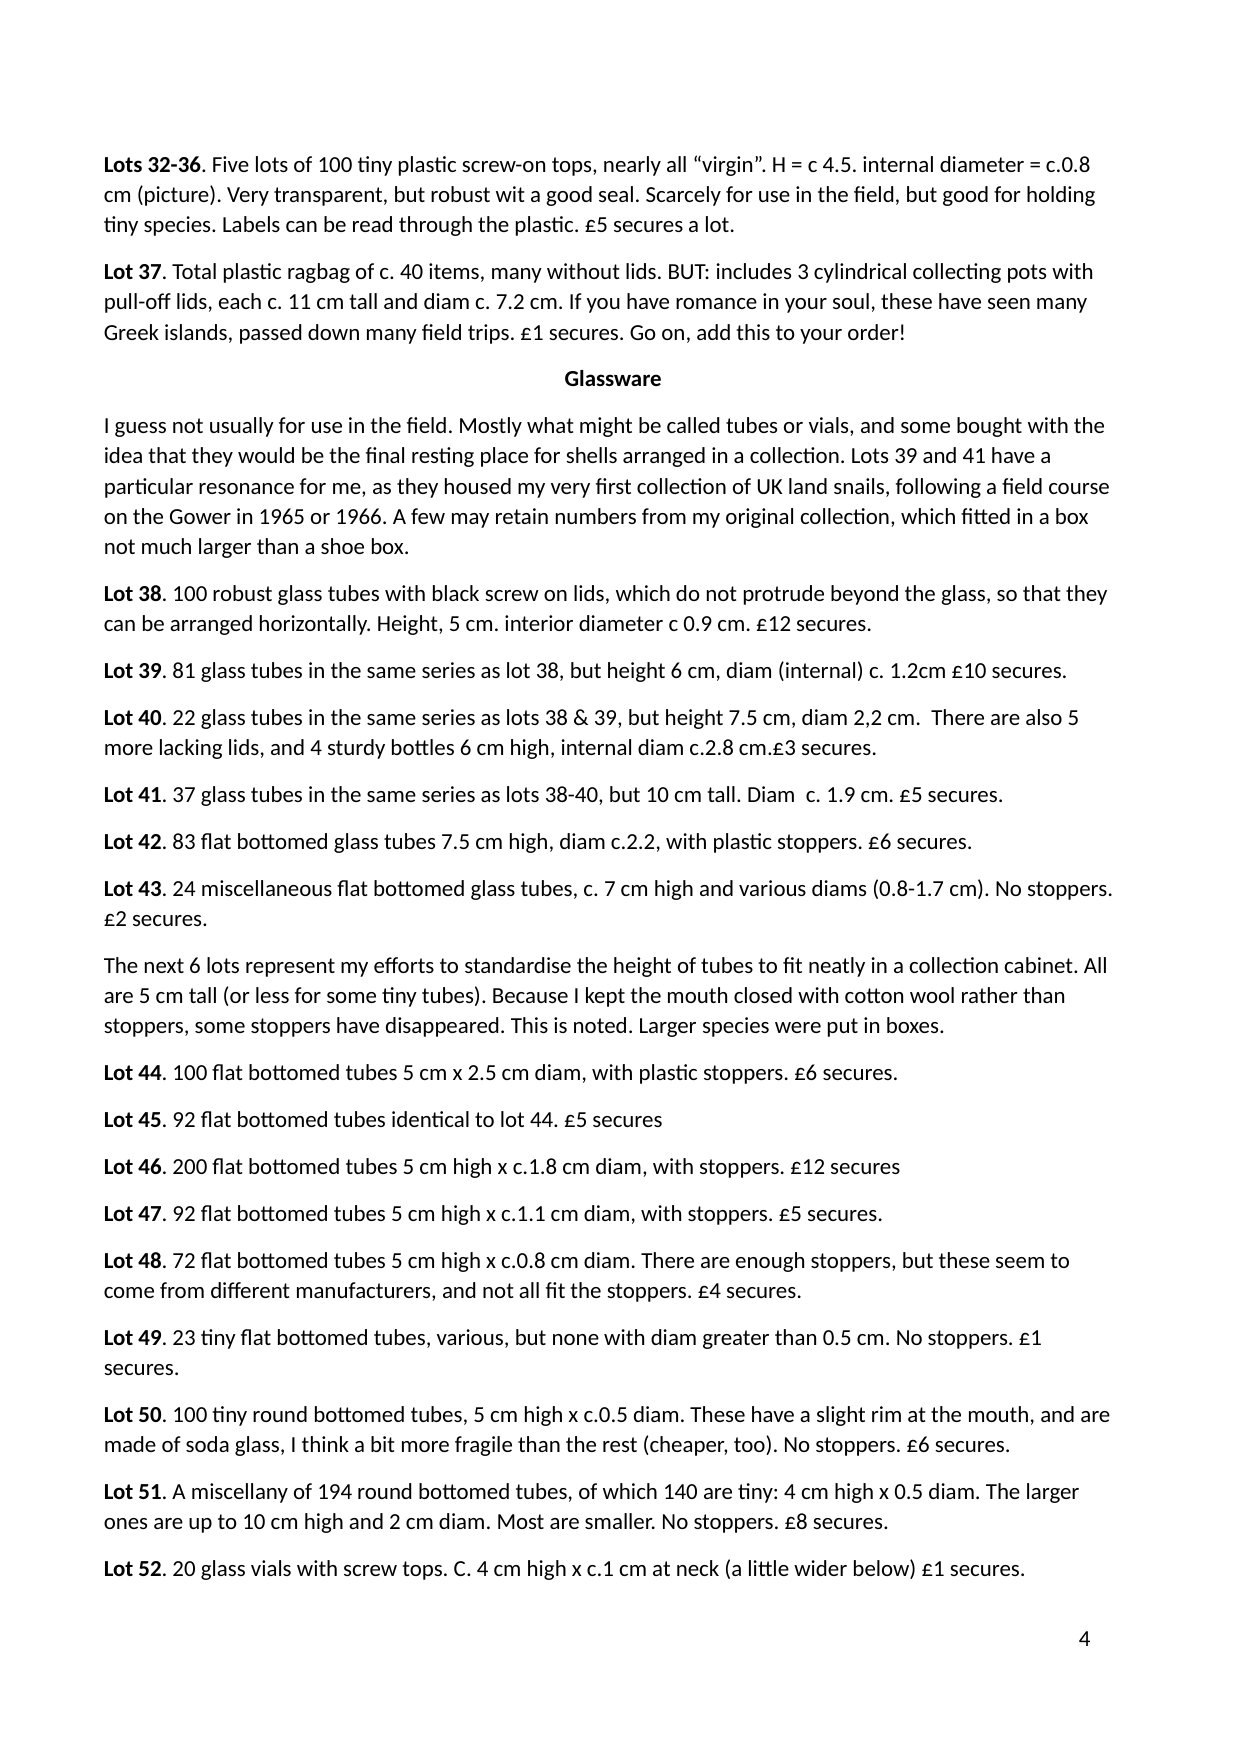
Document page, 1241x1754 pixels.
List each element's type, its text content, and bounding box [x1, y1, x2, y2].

text Lot 51. A miscellany of 194 round bottomed tubes, of which 140 are tiny: 4 cm high x 0.5 diam. The larger ones are up to 10 cm high and 2 cm diam. Most are smaller. No stoppers. £8 secures. [103, 1477, 1122, 1535]
text Lot 43. 24 miscellaneous flat bottomed glass tubes, c. 7 cm high and various diams (0.8-1.7 cm). No stoppers. £2 secures. [103, 874, 1122, 932]
text The next 6 lots represent my efforts to standardise the height of tubes to fit neatly in a collection cabinet. All are 5 cm tall (or less for some tiny tubes). Because I kept the mouth closed with cotton wool rather than stoppers, some stoppers have disappeared. This is noted. Larger species were put in boxes. [103, 951, 1122, 1039]
text Lot 50. 100 tiny round bottomed tubes, 5 cm high x c.0.5 diam. These have a slight rim at the mouth, and are made of soda glass, I think a bit more fragile than the rest (cheaper, too). No stoppers. £6 secures. [103, 1400, 1122, 1458]
text Lot 38. 100 robust glass tubes with black screw on lids, which do not protrude beyond the glass, so that they can be arranged horizontally. Height, 5 cm. interior diameter c 0.9 cm. £12 secures. [103, 579, 1122, 637]
text Lot 49. 23 tiny flat bottomed tubes, various, but none with diam greater than 0.5 cm. No stoppers. £1 secures. [103, 1323, 1122, 1381]
text Lot 47. 92 flat bottomed tubes 5 cm high x c.1.1 cm diam, with stoppers. £5 secures. [103, 1199, 1122, 1227]
text Lot 39. 81 glass tubes in the same series as lot 38, but height 6 cm, diam (internal) c. 1.2cm £10 secures. [103, 656, 1122, 684]
text I guess not usually for use in the field. Mostly what might be called tubes or vials, and some bought with the idea that they would be the final resting place for shells arranged in a collection. Lots 39 and 41 have a particular resonance for me, as they housed my very first collection of UK land snails, following a field course on the Gower in 1965 or 1966. A few may retain numbers from my original collection, which fitted in a box not much larger than a shoe box. [103, 411, 1122, 560]
text Lot 46. 200 flat bottomed tubes 5 cm high x c.1.8 cm diam, with stoppers. £12 secures [103, 1152, 1122, 1180]
text Lot 42. 83 flat bottomed glass tubes 7.5 cm high, diam c.2.2, with plastic stoppers. £6 secures. [103, 827, 1122, 855]
text Lot 40. 22 glass tubes in the same series as lots 38 & 39, but height 7.5 cm, diam 2,2 cm. There are also 5 more lacking lids, and 4 sturdy bottles 6 cm high, internal diam c.2.8 cm.£3 secures. [103, 703, 1122, 761]
text Lot 41. 37 glass tubes in the same series as lots 38-40, but 10 cm tall. Diam c. 1.9 cm. £5 secures. [103, 780, 1122, 808]
text Lot 52. 20 glass vials with screw tops. C. 4 cm high x c.1 cm at neck (a little wider below) £1 secures. [103, 1554, 1122, 1582]
text Lots 32-36. Five lots of 100 tiny plastic screw-on tops, nearly all “virgin”. H = c 4.5. internal diameter = c.0.8 cm (picture). Very transparent, but robust wit a good seal. Scarcely for use in the field, but good for holding tiny species. Labels can be read through the plastic. £5 secures a lot. [103, 150, 1122, 238]
text Lot 45. 92 flat bottomed tubes identical to lot 44. £5 secures [103, 1105, 1122, 1133]
text Lot 44. 100 flat bottomed tubes 5 cm x 2.5 cm diam, with plastic stoppers. £6 secures. [103, 1058, 1122, 1086]
text Glassware [103, 364, 1122, 393]
text Lot 37. Total plastic ragbag of c. 40 items, many without lids. BUT: includes 3 cylindrical collecting pots with pull-off lids, each c. 11 cm tall and diam c. 7.2 cm. If you have romance in your soul, these have seen many Greek islands, passed down many field trips. £1 secures. Go on, add this to your order! [103, 257, 1122, 346]
text Lot 48. 72 flat bottomed tubes 5 cm high x c.0.8 cm diam. There are enough stoppers, but these seem to come from different manufacturers, and not all fit the stoppers. £4 secures. [103, 1246, 1122, 1304]
